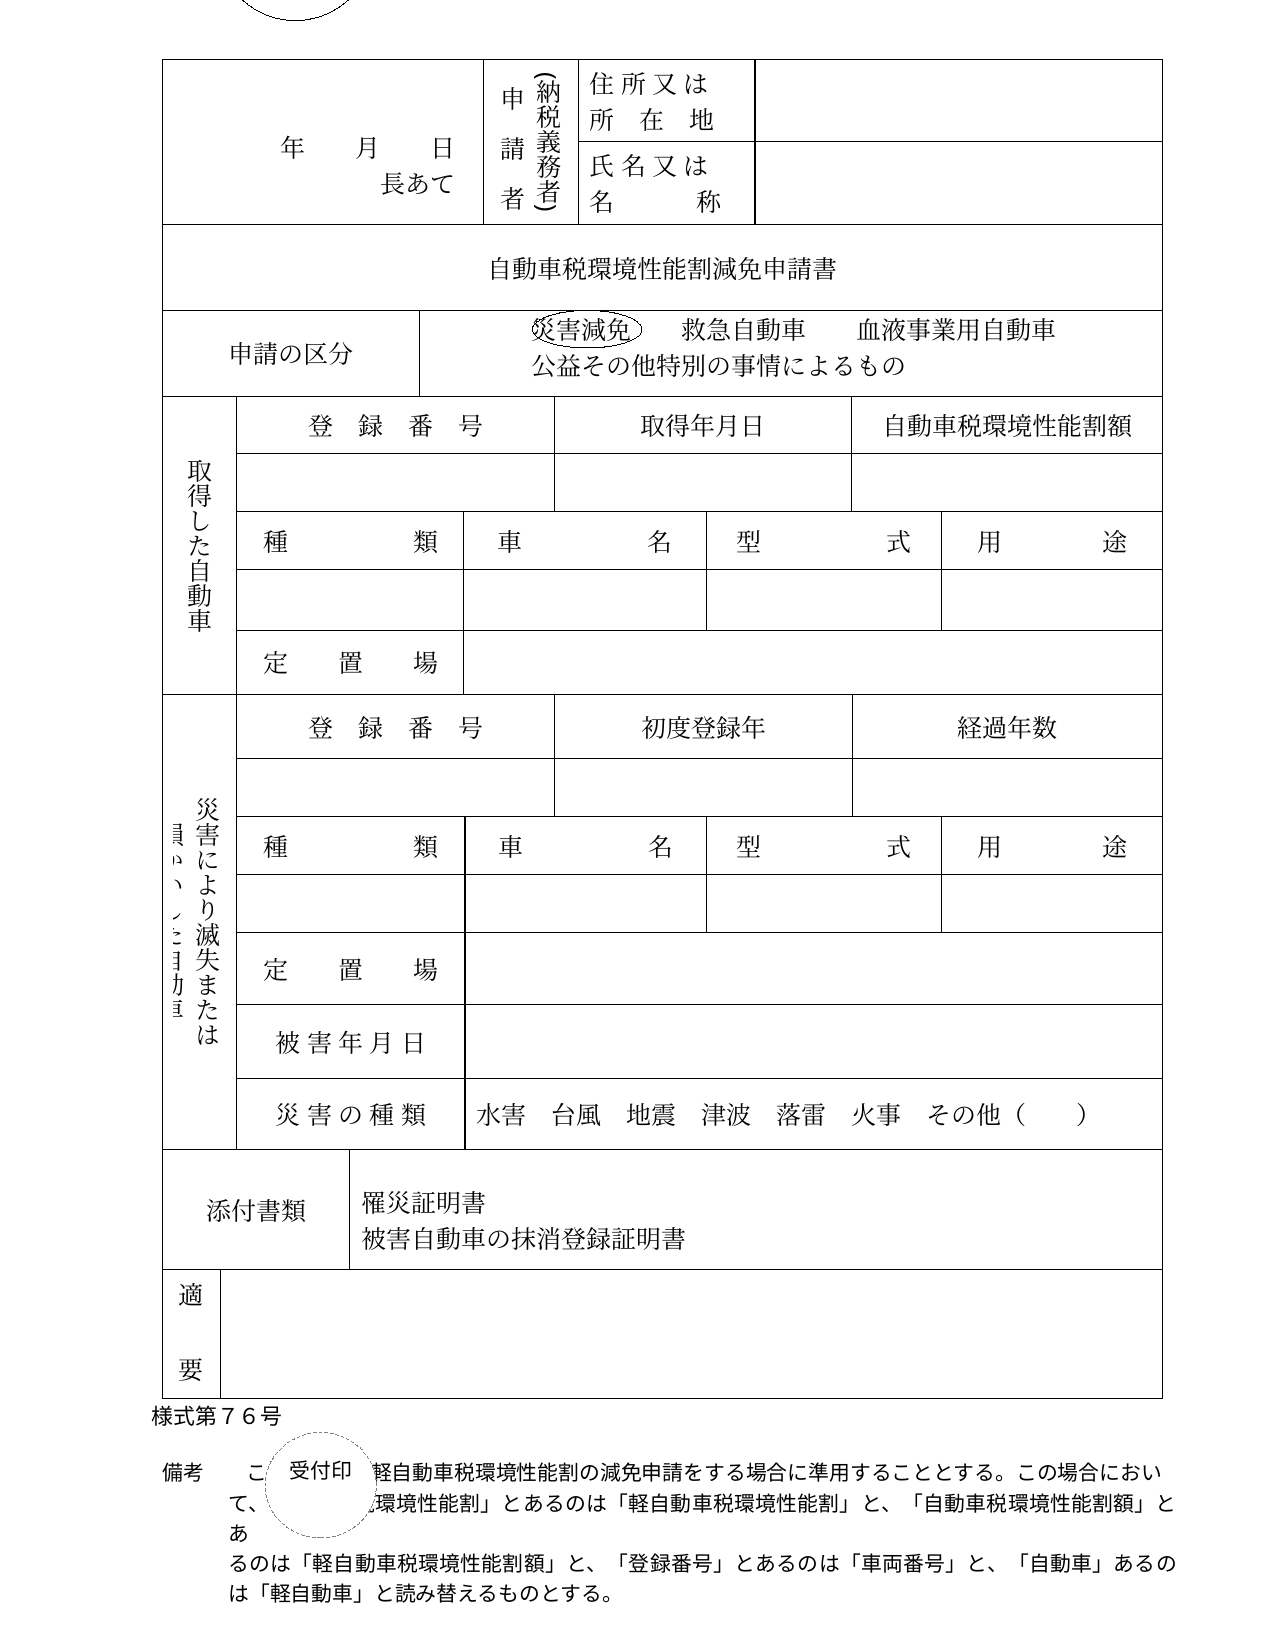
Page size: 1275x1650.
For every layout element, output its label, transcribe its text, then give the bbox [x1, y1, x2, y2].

table_cell [237, 454, 554, 511]
table_cell [464, 570, 706, 629]
table_cell [555, 759, 852, 816]
table_cell 型 式 [707, 512, 941, 568]
table_cell 取得した自動車 [163, 397, 236, 693]
table_cell 用 途 [942, 817, 1162, 874]
table_cell 水害 台風 地震 津波 落雷 火事 その他（ ） [466, 1079, 1162, 1149]
table_cell 災 害 の 種 類 [237, 1079, 464, 1149]
table_cell [707, 570, 941, 629]
table_cell 定 置 場 [237, 631, 463, 693]
table_cell 罹災証明書 被害自動車の抹消登録証明書 [350, 1150, 1162, 1269]
table_cell 種 類 [237, 512, 463, 568]
table_cell 災害減免 救急自動車 血液事業用自動車 公益その他特別の事情によるもの [420, 311, 1162, 396]
table_cell [464, 631, 1162, 693]
text るのは「軽自動車税環境性能割額」と、「登録番号」とあるのは「車両番号」と、「自動車」あるのは「軽自動車」と読み替えるものとする。 [228, 1547, 1181, 1608]
table_cell 適 要 [163, 1270, 220, 1397]
table_cell 車 名 [466, 817, 706, 874]
table_cell 申請の区分 [163, 311, 419, 396]
table_cell 被 害 年 月 日 [237, 1005, 464, 1078]
table_cell [237, 875, 464, 932]
table_cell 添付書類 [163, 1150, 349, 1269]
table_cell [707, 875, 941, 932]
table_cell 初度登録年 [555, 695, 852, 758]
table_cell [466, 1005, 1162, 1078]
table_cell [942, 570, 1162, 629]
table_cell [852, 454, 1162, 511]
table_cell [221, 1270, 1162, 1397]
table_header (納税義務者) 申 請 者 [484, 60, 578, 224]
table_cell 登 録 番 号 [237, 695, 554, 758]
table_cell 自動車税環境性能割減免申請書 [163, 225, 1162, 310]
table_header [756, 60, 1162, 141]
table_cell 氏 名 又 は 名 称 [579, 142, 754, 224]
table_cell 車 名 [464, 512, 706, 568]
table_cell [466, 875, 706, 932]
table_cell 経過年数 [853, 695, 1162, 758]
table_cell 型 式 [707, 817, 941, 874]
text 備考 この様式は、軽自動車税環境性能割の減免申請をする場合に準用することとする。この場合におい [369, 1457, 1181, 1487]
table_cell 登 録 番 号 [237, 397, 554, 453]
table_cell [237, 570, 463, 629]
table_header 年 月 日 長あて [163, 60, 483, 224]
table_cell 種 類 [237, 817, 464, 874]
table_cell 定 置 場 [237, 933, 464, 1004]
table_cell 用 途 [942, 512, 1162, 568]
table_cell [853, 759, 1162, 816]
table_cell [466, 933, 1162, 1004]
table_cell [756, 142, 1162, 224]
table_header 住 所 又 は 所 在 地 [579, 60, 754, 141]
table_cell 自動車税環境性能割額 [852, 397, 1162, 453]
text て、「自動車税環境性能割」とあるのは「軽自動車税環境性能割」と、「自動車税環境性能割額」とあ [228, 1487, 1181, 1547]
table_cell [555, 454, 851, 511]
table_cell [237, 759, 554, 816]
table_cell 取得年月日 [555, 397, 851, 453]
table_cell 災害により滅失または 損かいした自動車 [163, 695, 236, 1149]
table_cell [942, 875, 1162, 932]
